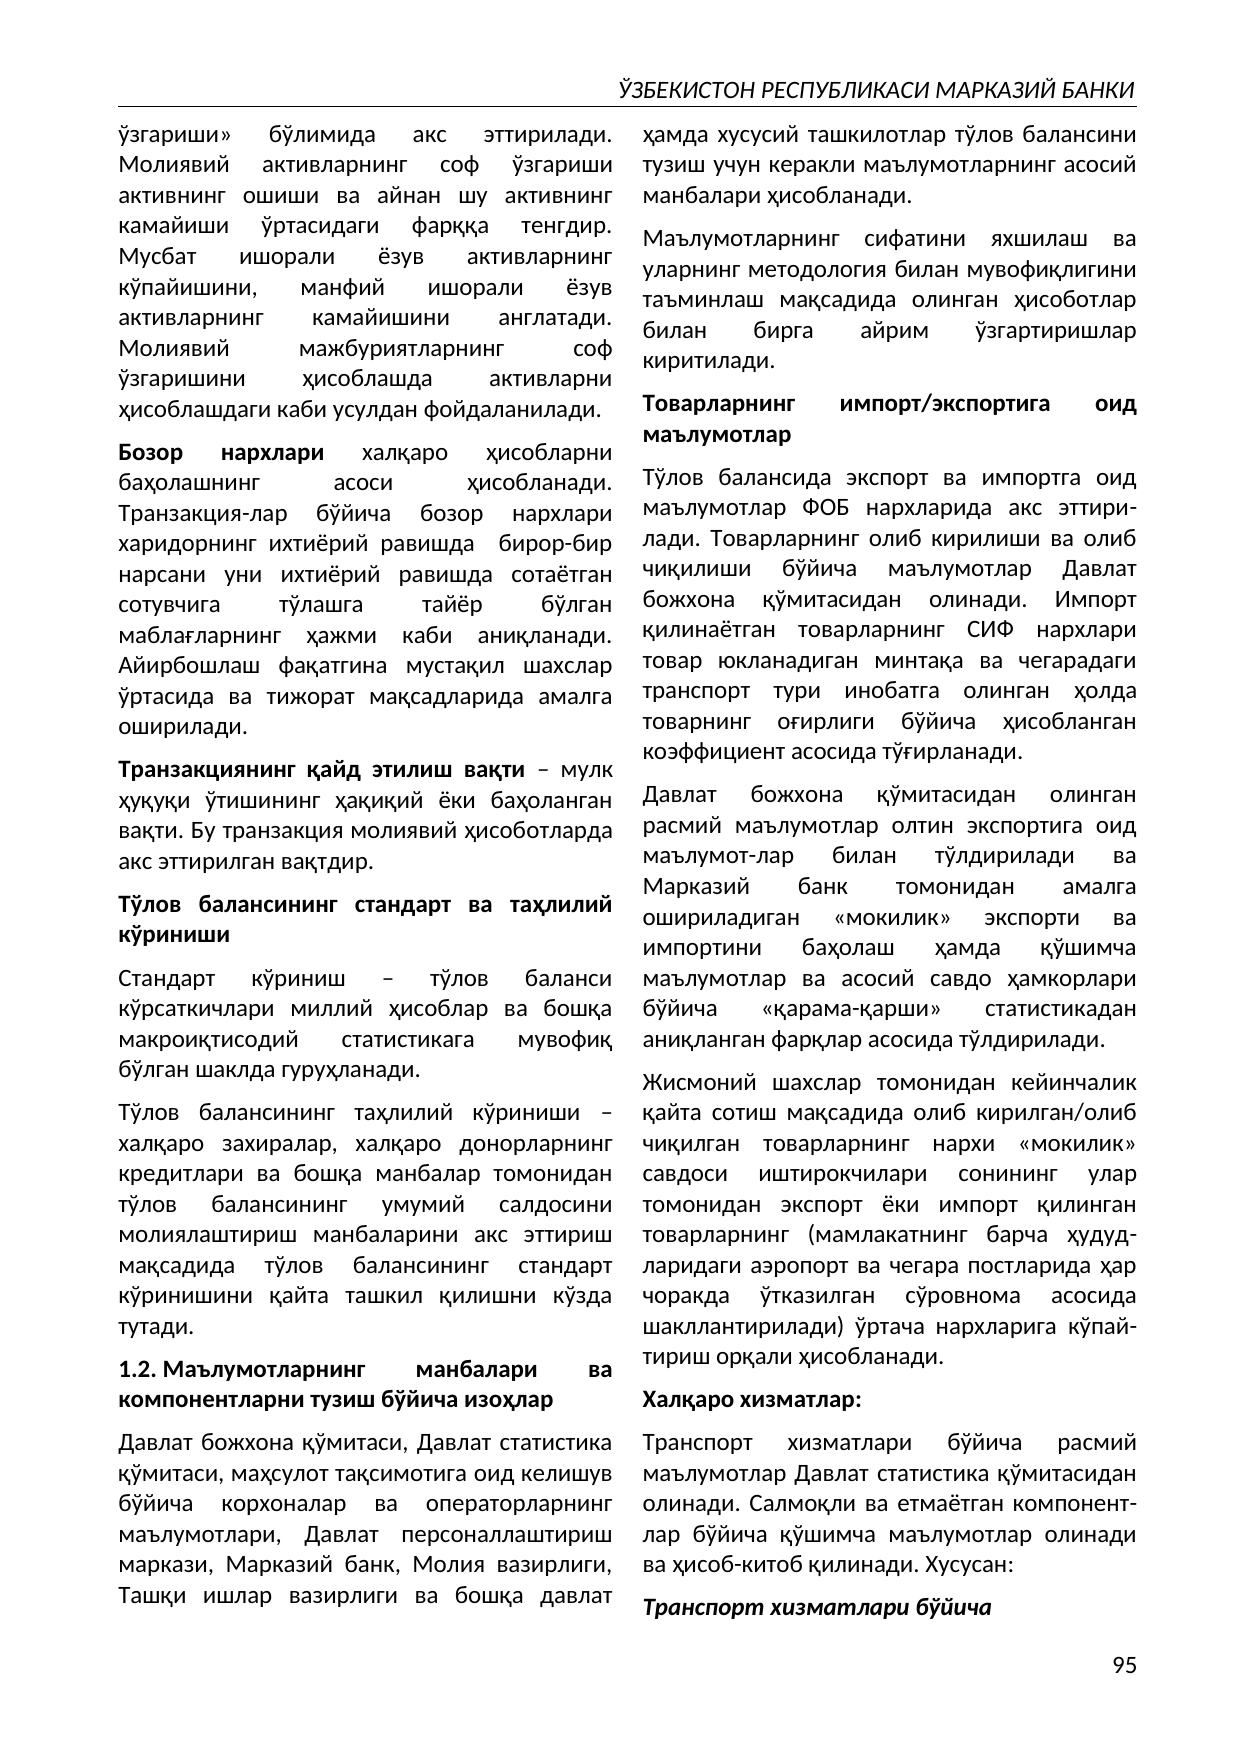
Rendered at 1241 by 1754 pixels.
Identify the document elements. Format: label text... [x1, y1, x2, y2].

text Бозор нархлари халқаро ҳисобларни баҳолашнинг асоси ҳисобланади. Транзакция-лар бўйича бозор нархлари харидорнинг ихтиёрий равишда бирор-бир нарсани уни ихтиёрий равишда сотаётган сотувчига тўлашга тайёр бўлган маблағларнинг ҳажми каби аниқланади. Айирбошлаш фақатгина мустақил шахслар ўртасида ва тижорат мақсадларида амалга оширилади. [118, 436, 613, 741]
text 1.2. Маълумотларнинг манбалари ва компонентларни тузиш бўйича изоҳлар [118, 1353, 613, 1414]
text Транзакциянинг қайд этилиш вақти – мулк ҳуқуқи ўтишининг ҳақиқий ёки баҳоланган вақти. Бу транзакция молиявий ҳисоботларда акс эттирилган вақтдир. [118, 753, 613, 876]
text Халқаро хизматлар: [642, 1383, 1137, 1414]
text Товарларнинг импорт/экспортига оид маълумотлар [642, 387, 1137, 448]
text Транспорт хизматлари бўйича [642, 1592, 1137, 1622]
text Тўлов балансининг таҳлилий кўриниши – халқаро захиралар, халқаро донорларнинг кредитлари ва бошқа манбалар томонидан тўлов балансининг умумий салдосини молиялаштириш манбаларини акс эттириш мақсадида тўлов балансининг стандарт кўринишини қайта ташкил қилишни кўзда тутади. [118, 1096, 613, 1340]
text Давлат божхона қўмитаси, Давлат статистика қўмитаси, маҳсулот тақсимотига оид келишув бўйича корхоналар ва операторларнинг маълумотлари, Давлат персоналлаштириш маркази, Марказий банк, Молия вазирлиги, Ташқи ишлар вазирлиги ва бошқа давлат ҳамда хусусий ташкилотлар тўлов балансини тузиш учун керакли маълумотларнинг асосий манбалари ҳисобланади. [118, 1426, 613, 1609]
text Тўлов балансининг стандарт ва таҳлилий кўриниши [118, 888, 613, 949]
text Давлат божхона қўмитаси, Давлат статистика қўмитаси, маҳсулот тақсимотига оид келишув бўйича корхоналар ва операторларнинг маълумотлари, Давлат персоналлаштириш маркази, Марказий банк, Молия вазирлиги, Ташқи ишлар вазирлиги ва бошқа давлат ҳамда хусусий ташкилотлар тўлов балансини тузиш учун керакли маълумотларнинг асосий манбалари ҳисобланади. [642, 118, 1137, 210]
text Маълумотларнинг сифатини яхшилаш ва уларнинг методология билан мувофиқлигини таъминлаш мақсадида олинган ҳисоботлар билан бирга айрим ўзгартиришлар киритилади. [642, 222, 1137, 375]
text Стандарт кўриниш – тўлов баланси кўрсаткичлари миллий ҳисоблар ва бошқа макроиқтисодий статистикага мувофиқ бўлган шаклда гуруҳланади. [118, 962, 613, 1084]
text Транспорт хизматлари бўйича расмий маълумотлар Давлат статистика қўмитасидан олинади. Салмоқли ва етмаётган компонент-лар бўйича қўшимча маълумотлар олинади ва ҳисоб-китоб қилинади. Хусусан: [642, 1426, 1137, 1579]
text Жисмоний шахслар томонидан кейинчалик қайта сотиш мақсадида олиб кирилган/олиб чиқилган товарларнинг нархи «мокилик» савдоси иштирокчилари сонининг улар томонидан экспорт ёки импорт қилинган товарларнинг (мамлакатнинг барча ҳудуд-ларидаги аэропорт ва чегара постларида ҳар чоракда ўтказилган сўровнома асосида шакллантирилади) ўртача нархларига кўпай-тириш орқали ҳисобланади. [642, 1066, 1137, 1371]
text Давлат божхона қўмитасидан олинган расмий маълумотлар олтин экспортига оид маълумот-лар билан тўлдирилади ва Марказий банк томонидан амалга ошириладиган «мокилик» экспорти ва импортини баҳолаш ҳамда қўшимча маълумотлар ва асосий савдо ҳамкорлари бўйича «қарама-қарши» статистикадан аниқланган фарқлар асосида тўлдирилади. [642, 778, 1137, 1053]
text Тўлов балансида экспорт ва импортга оид маълумотлар ФОБ нархларида акс эттири-лади. Товарларнинг олиб кирилиши ва олиб чиқилиши бўйича маълумотлар Давлат божхона қўмитасидан олинади. Импорт қилинаётган товарларнинг СИФ нархлари товар юкланадиган минтақа ва чегарадаги транспорт тури инобатга олинган ҳолда товарнинг оғирлиги бўйича ҳисобланган коэффициент асосида тўғирланади. [642, 461, 1137, 766]
